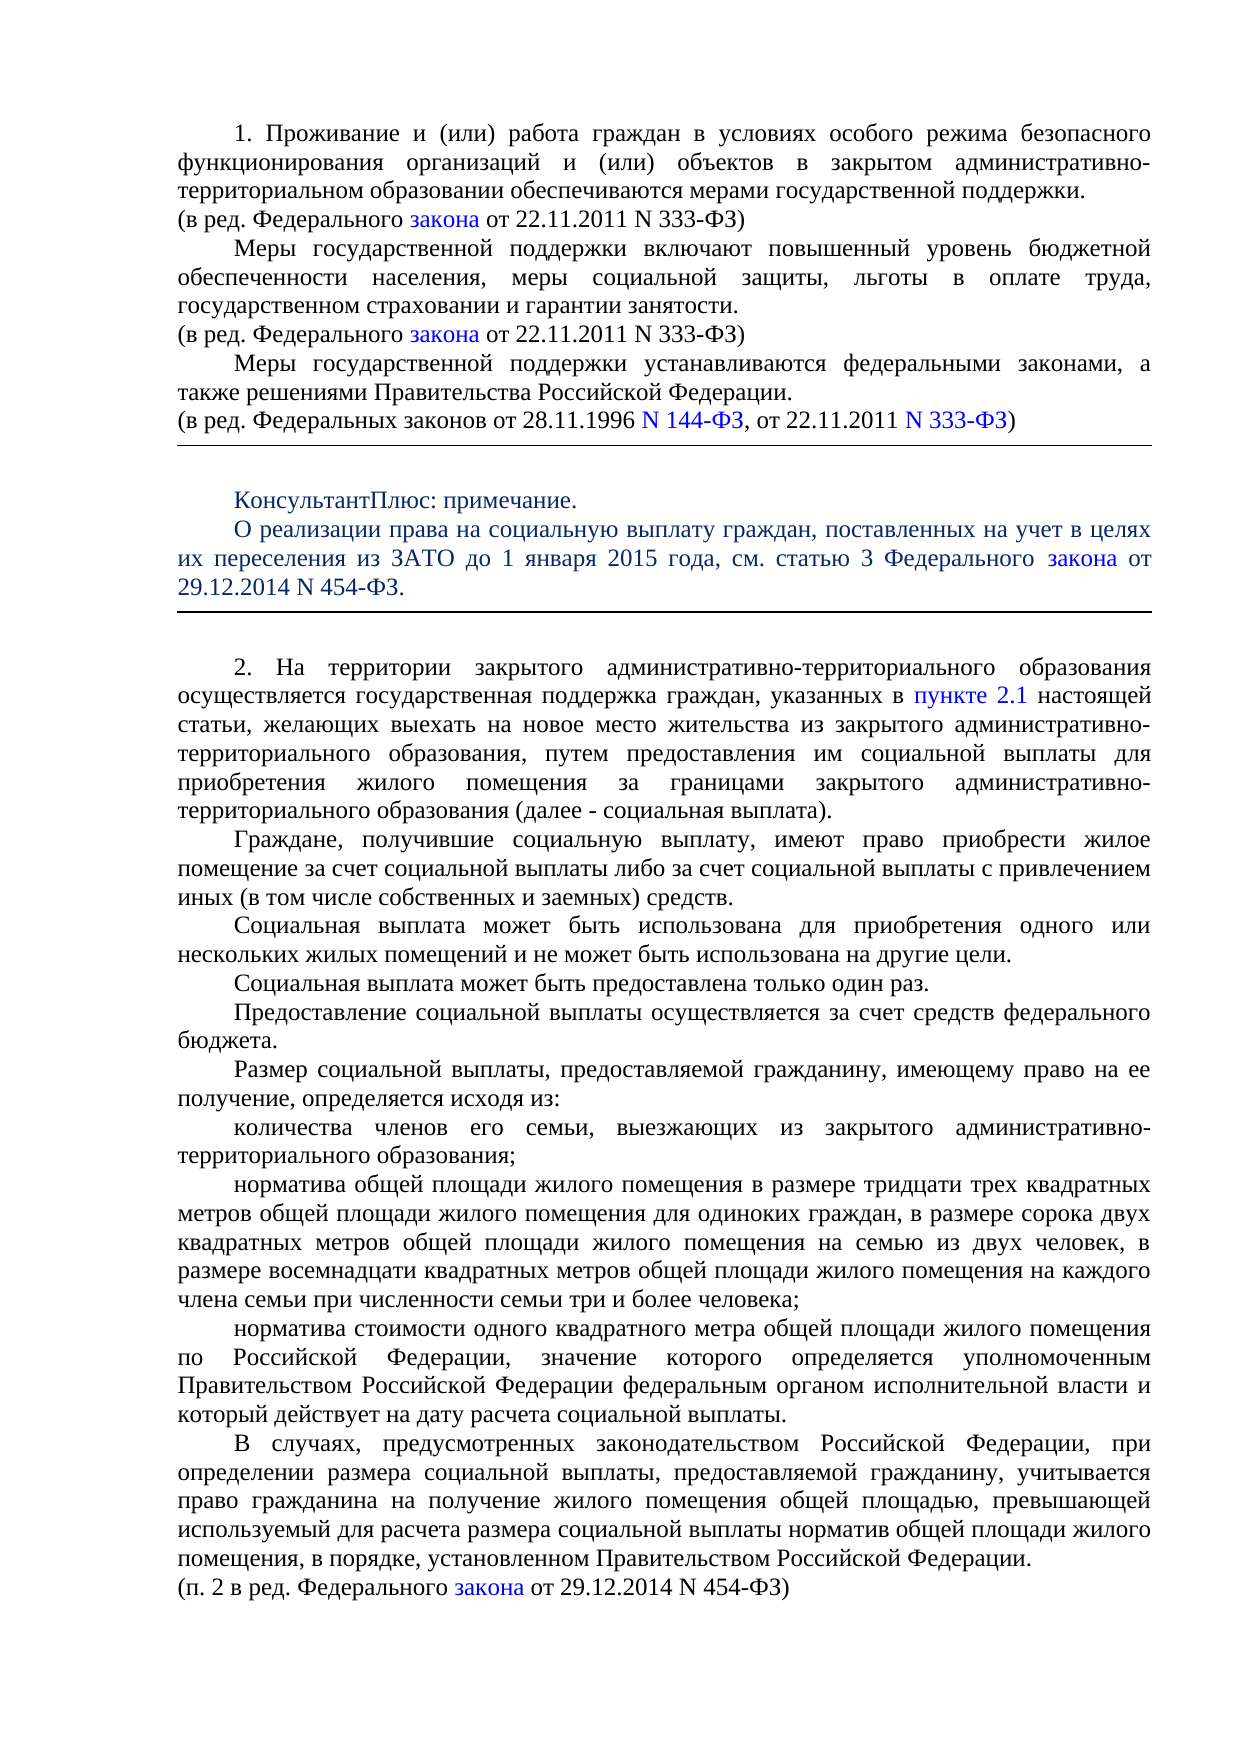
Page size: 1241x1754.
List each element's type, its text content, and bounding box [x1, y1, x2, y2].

text Граждане, получившие социальную выплату, имеют право приобрести жилое помещение за счет социальной выплаты либо за счет социальной выплаты с привлечением иных (в том числе собственных и заемных) средств. [177, 824, 1152, 910]
text Предоставление социальной выплаты осуществляется за счет средств федерального бюджета. [177, 997, 1152, 1054]
text (в ред. Федеральных законов от 28.11.1996 N 144-ФЗ, от 22.11.2011 N 333-ФЗ) [177, 406, 1152, 434]
text количества членов его семьи, выезжающих из закрытого административно-территориального образования; [177, 1112, 1152, 1169]
text (в ред. Федерального закона от 22.11.2011 N 333-ФЗ) [177, 204, 1152, 233]
text О реализации права на социальную выплату граждан, поставленных на учет в целях их переселения из ЗАТО до 1 января 2015 года, см. статью 3 Федерального закона от 29.12.2014 N 454-ФЗ. [177, 514, 1152, 601]
text (в ред. Федерального закона от 22.11.2011 N 333-ФЗ) [177, 319, 1152, 348]
text Размер социальной выплаты, предоставляемой гражданину, имеющему право на ее получение, определяется исходя из: [177, 1054, 1152, 1112]
text норматива общей площади жилого помещения в размере тридцати трех квадратных метров общей площади жилого помещения для одиноких граждан, в размере сорока двух квадратных метров общей площади жилого помещения на семью из двух человек, в размере восемнадцати квадратных метров общей площади жилого помещения на каждого члена семьи при численности семьи три и более человека; [177, 1169, 1152, 1313]
text Меры государственной поддержки устанавливаются федеральными законами, а также решениями Правительства Российской Федерации. [177, 348, 1152, 406]
text В случаях, предусмотренных законодательством Российской Федерации, при определении размера социальной выплаты, предоставляемой гражданину, учитывается право гражданина на получение жилого помещения общей площадью, превышающей используемый для расчета размера социальной выплаты норматив общей площади жилого помещения, в порядке, установленном Правительством Российской Федерации. [177, 1428, 1152, 1572]
text КонсультантПлюс: примечание. [177, 486, 1152, 514]
text норматива стоимости одного квадратного метра общей площади жилого помещения по Российской Федерации, значение которого определяется уполномоченным Правительством Российской Федерации федеральным органом исполнительной власти и который действует на дату расчета социальной выплаты. [177, 1313, 1152, 1428]
text 1. Проживание и (или) работа граждан в условиях особого режима безопасного функционирования организаций и (или) объектов в закрытом административно-территориальном образовании обеспечиваются мерами государственной поддержки. [177, 118, 1152, 204]
text (п. 2 в ред. Федерального закона от 29.12.2014 N 454-ФЗ) [177, 1572, 1152, 1600]
text 2. На территории закрытого административно-территориального образования осуществляется государственная поддержка граждан, указанных в пункте 2.1 настоящей статьи, желающих выехать на новое место жительства из закрытого административно-территориального образования, путем предоставления им социальной выплаты для приобретения жилого помещения за границами закрытого административно-территориального образования (далее - социальная выплата). [177, 652, 1152, 824]
text Социальная выплата может быть использована для приобретения одного или нескольких жилых помещений и не может быть использована на другие цели. [177, 910, 1152, 968]
text Социальная выплата может быть предоставлена только один раз. [177, 968, 1152, 997]
text Меры государственной поддержки включают повышенный уровень бюджетной обеспеченности населения, меры социальной защиты, льготы в оплате труда, государственном страховании и гарантии занятости. [177, 233, 1152, 319]
